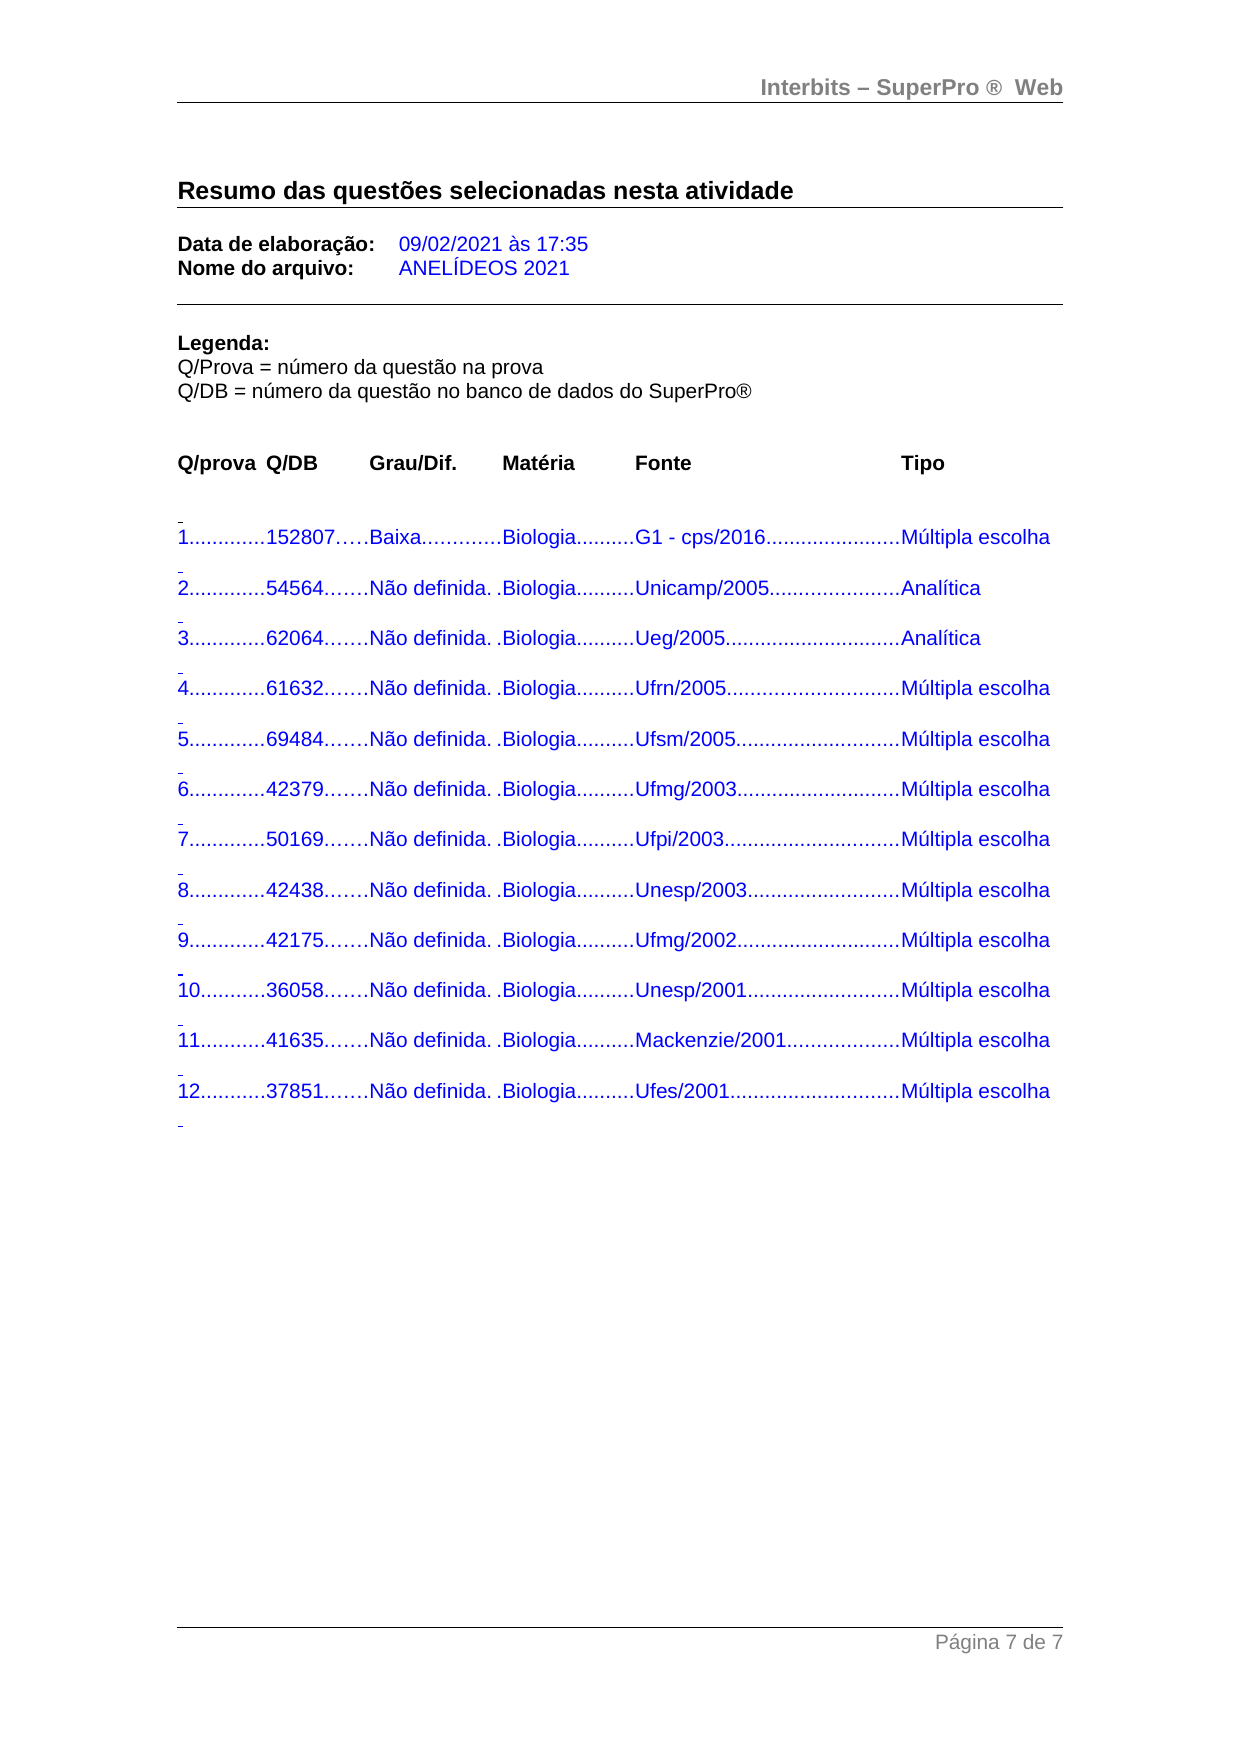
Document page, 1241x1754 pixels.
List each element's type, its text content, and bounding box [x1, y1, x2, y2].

text Legenda: [177, 331, 1063, 355]
text 12 37851 Não definida Biologia Ufes/2001 Múltipla escolha [177, 1079, 1063, 1103]
text Q/Prova = número da questão na prova [177, 355, 1063, 379]
text 7 50169 Não definida Biologia Ufpi/2003 Múltipla escolha [177, 827, 1063, 851]
text Data de elaboração: 09/02/2021 às 17:35 [177, 232, 1063, 256]
text 2 54564 Não definida Biologia Unicamp/2005 Analítica [177, 576, 1063, 599]
text 1 152807 Baixa Biologia G1 - cps/2016 Múltipla escolha [177, 525, 1063, 549]
text 10 36058 Não definida Biologia Unesp/2001 Múltipla escolha [177, 978, 1063, 1002]
text Nome do arquivo: ANELÍDEOS 2021 [177, 256, 1063, 280]
text Resumo das questões selecionadas nesta atividade [177, 176, 1063, 207]
text 5 69484 Não definida Biologia Ufsm/2005 Múltipla escolha [177, 726, 1063, 750]
text Q/prova Q/DB Grau/Dif. Matéria Fonte Tipo [177, 451, 1063, 475]
text 6 42379 Não definida Biologia Ufmg/2003 Múltipla escolha [177, 777, 1063, 801]
text 9 42175 Não definida Biologia Ufmg/2002 Múltipla escolha [177, 928, 1063, 952]
text 3 62064 Não definida Biologia Ueg/2005 Analítica [177, 626, 1063, 650]
text 8 42438 Não definida Biologia Unesp/2003 Múltipla escolha [177, 877, 1063, 901]
text 11 41635 Não definida Biologia Mackenzie/2001 Múltipla escolha [177, 1028, 1063, 1052]
text 4 61632 Não definida Biologia Ufrn/2005 Múltipla escolha [177, 676, 1063, 700]
text Q/DB = número da questão no banco de dados do SuperPro® [177, 379, 1063, 403]
